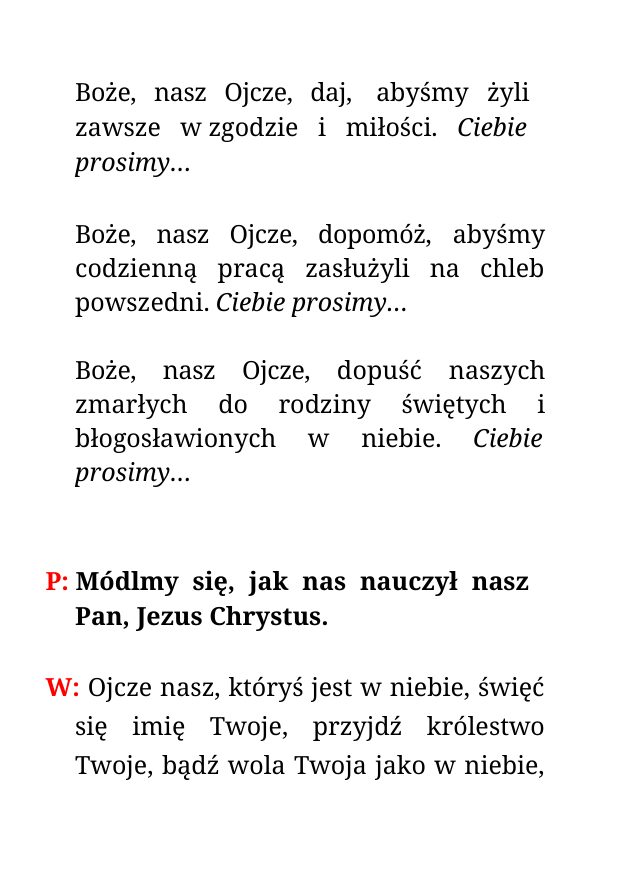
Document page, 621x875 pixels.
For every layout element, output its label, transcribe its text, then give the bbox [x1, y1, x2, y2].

list Boże, nasz Ojcze, daj, abyśmy żyli zawsze w zgodzie i miłości. Ciebie prosimy… [75, 75, 529, 179]
list P: Módlmy się, jak nas nauczył nasz Pan, Jezus Chrystus. [45, 563, 529, 632]
list Boże, nasz Ojcze, dopomóż, abyśmy codzienną pracą zasłużyli na chleb powszedni. Ciebie prosimy… [75, 216, 545, 318]
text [45, 669, 545, 782]
list Boże, nasz Ojcze, dopuść naszych zmarłych do rodziny świętych i błogosławionych w niebie. Ciebie prosimy… [75, 353, 545, 489]
